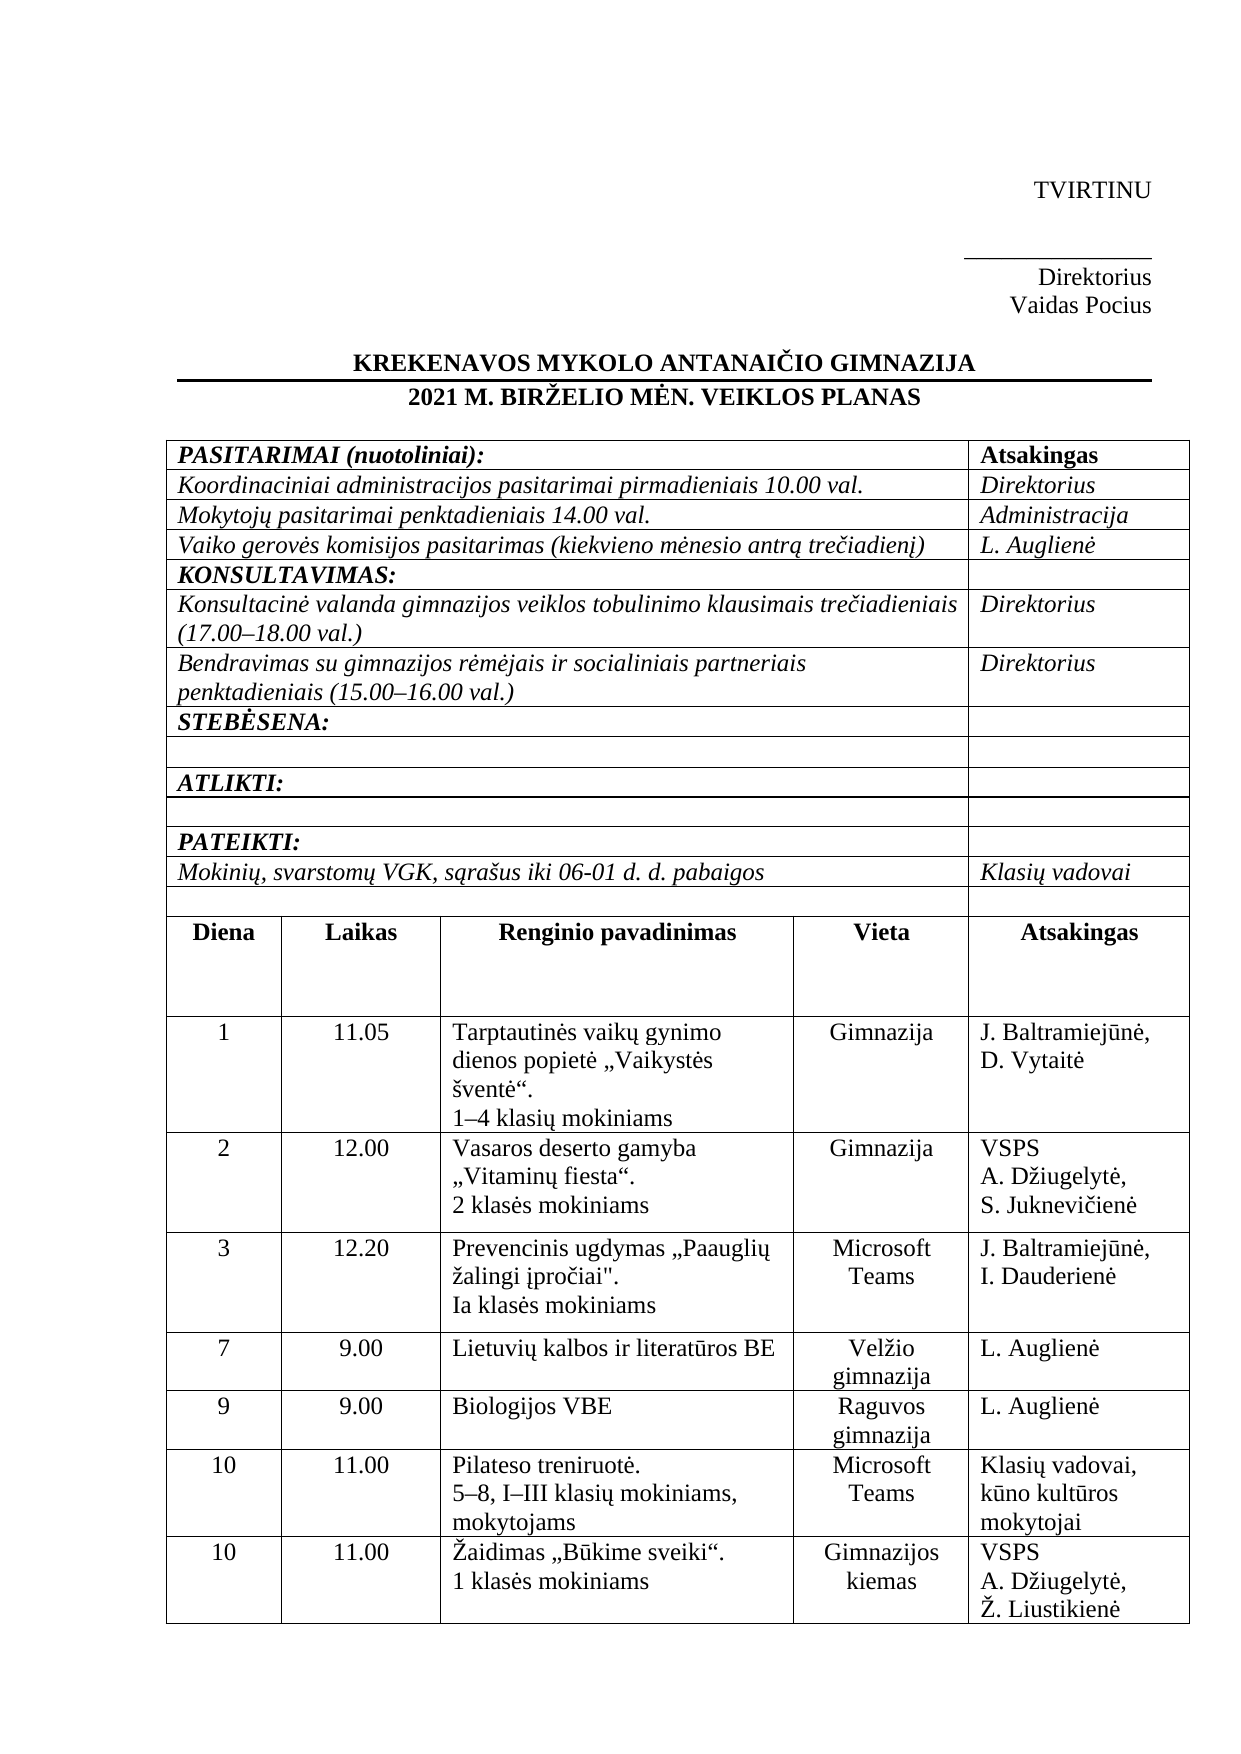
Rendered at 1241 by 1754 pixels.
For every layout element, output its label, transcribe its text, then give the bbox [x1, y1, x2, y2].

table_cell KONSULTAVIMAS: [167, 560, 968, 588]
table_cell L. Auglienė [969, 1391, 1189, 1449]
table_cell 11.00 [282, 1450, 440, 1536]
table_cell ATLIKTI: [167, 768, 968, 796]
table_cell 9.00 [282, 1391, 440, 1449]
table_cell [167, 798, 968, 826]
text _______________ [177, 233, 1152, 262]
table_cell 1 [167, 1017, 281, 1132]
table_cell STEBĖSENA: [167, 707, 968, 736]
table_cell Laikas [282, 917, 440, 1016]
table_cell [969, 887, 1189, 916]
table_cell Administracija [969, 500, 1189, 529]
table_header PASITARIMAI (nuotoliniai): [167, 441, 968, 469]
table_cell L. Auglienė [969, 1333, 1189, 1390]
table_cell Žaidimas „Būkime sveiki“. 1 klasės mokiniams [441, 1537, 793, 1623]
table_cell [969, 560, 1189, 588]
text Krekenavos Mykolo Antanaičio gimnazija [177, 348, 1152, 379]
table_cell Koordinaciniai administracijos pasitarimai pirmadieniais 10.00 val. [167, 470, 968, 499]
table_cell [969, 707, 1189, 736]
table_cell [167, 737, 968, 767]
table_cell Gimnazija [794, 1133, 968, 1232]
table_cell Velžio gimnazija [794, 1333, 968, 1390]
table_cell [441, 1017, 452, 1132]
table_cell 12.20 [282, 1233, 440, 1332]
table_cell Vaiko gerovės komisijos pasitarimas (kiekvieno mėnesio antrą trečiadienį) [167, 530, 968, 559]
table_cell 7 [167, 1333, 281, 1390]
table_cell [969, 737, 1189, 767]
table_cell Renginio pavadinimas [441, 917, 793, 1016]
table_cell Direktorius [969, 648, 1189, 706]
table_cell [969, 798, 1189, 826]
table_header Atsakingas [969, 441, 1189, 469]
table_cell L. Auglienė [969, 530, 1189, 559]
table_cell Konsultacinė valanda gimnazijos veiklos tobulinimo klausimais trečiadieniais (17.00–18.00 val.) [167, 590, 968, 647]
table_cell VSPS A. Džiugelytė, Ž. Liustikienė [969, 1537, 1189, 1623]
table_cell Biologijos VBE [441, 1391, 793, 1449]
table_cell Lietuvių kalbos ir literatūros BE [441, 1333, 793, 1390]
table_cell 9 [167, 1391, 281, 1449]
table_cell Diena [167, 917, 281, 1016]
table_cell PATEIKTI: [167, 827, 968, 856]
table_cell Vasaros deserto gamyba „Vitaminų fiesta“. 2 klasės mokiniams [441, 1133, 793, 1232]
table_cell [969, 827, 1189, 856]
table_cell Mokytojų pasitarimai penktadieniais 14.00 val. [167, 500, 968, 529]
table_cell Tarptautinės vaikų gynimo dienos popietė „Vaikystės šventė“. 1–4 klasių mokiniams [533, 1017, 793, 1132]
table_cell Direktorius [969, 470, 1189, 499]
table_cell Vieta [794, 917, 968, 1016]
table_cell Klasių vadovai [969, 857, 1189, 886]
table_cell Mokinių, svarstomų VGK, sąrašus iki 06-01 d. d. pabaigos [167, 857, 968, 886]
table_cell 10 [167, 1537, 281, 1623]
table_cell J. Baltramiejūnė, D. Vytaitė [969, 1017, 1189, 1132]
table_cell Gimnazijos kiemas [794, 1537, 968, 1623]
table_cell 3 [167, 1233, 281, 1332]
table_cell 11.00 [282, 1537, 440, 1623]
text Vaidas Pocius [177, 291, 1152, 319]
table_cell Klasių vadovai, kūno kultūros mokytojai [969, 1450, 1189, 1536]
table_cell Gimnazija [794, 1017, 968, 1132]
table_cell Atsakingas [969, 917, 1189, 1016]
table_cell 9.00 [282, 1333, 440, 1390]
table_cell J. Baltramiejūnė, I. Dauderienė [969, 1233, 1189, 1332]
table_cell [969, 768, 1189, 796]
table_cell Bendravimas su gimnazijos rėmėjais ir socialiniais partneriais penktadieniais (15.00–16.00 val.) [167, 648, 968, 706]
table_cell Prevencinis ugdymas „Paauglių žalingi įpročiai". Ia klasės mokiniams [441, 1233, 793, 1332]
text Direktorius [177, 262, 1152, 291]
table_cell 2 [167, 1133, 281, 1232]
table_cell VSPS A. Džiugelytė, S. Juknevičienė [969, 1133, 1189, 1232]
table_cell Pilateso treniruotė. 5–8, I–III klasių mokiniams, mokytojams [441, 1450, 793, 1536]
table_cell [167, 887, 968, 916]
table_cell 10 [167, 1450, 281, 1536]
text TVIRTINU [177, 176, 1152, 204]
table_cell Direktorius [969, 590, 1189, 647]
text 2021 M. BIRŽELIO MĖN. VEIKLOS PLANAS [177, 382, 1152, 411]
table_cell Microsoft Teams [794, 1450, 968, 1536]
table_cell 11.05 [282, 1017, 440, 1132]
table_cell Raguvos gimnazija [794, 1391, 968, 1449]
table_cell Microsoft Teams [794, 1233, 968, 1332]
table_cell 12.00 [282, 1133, 440, 1232]
